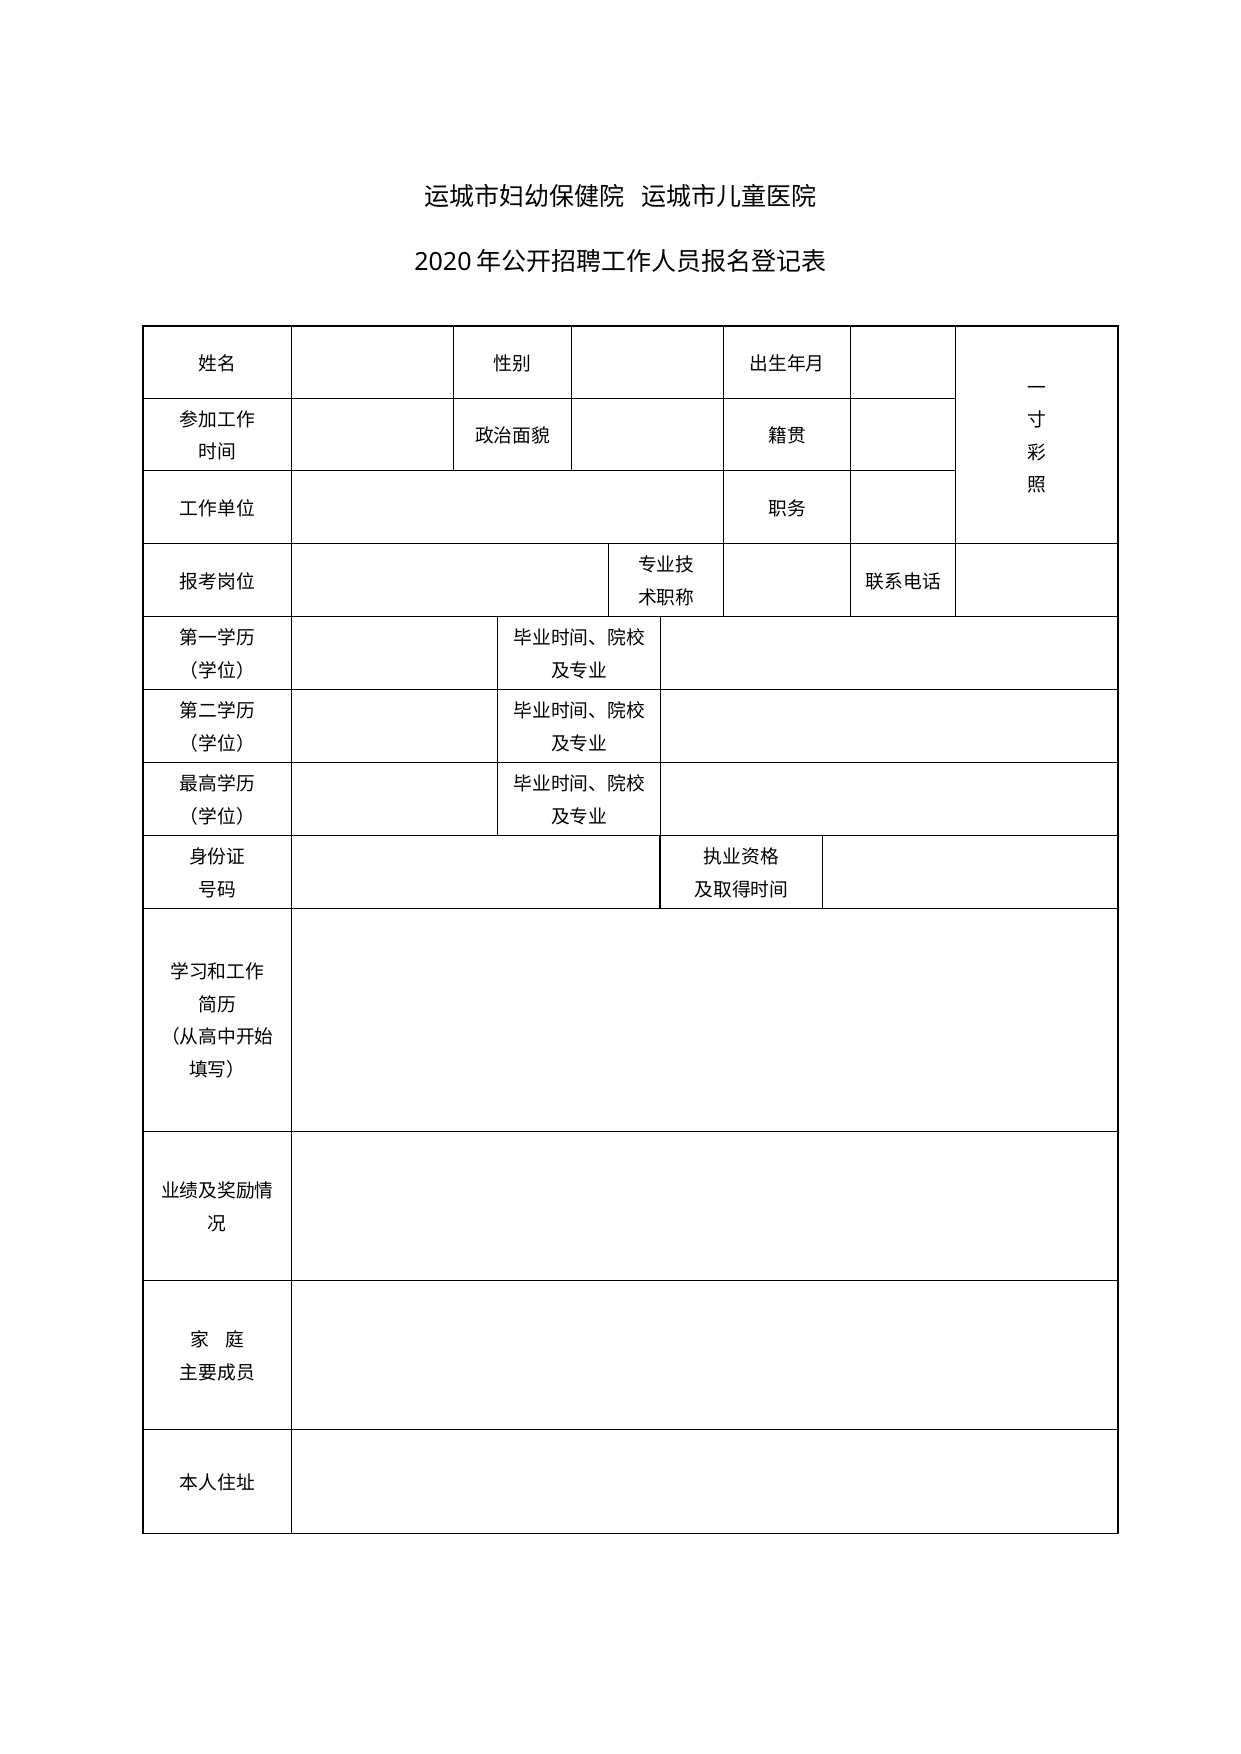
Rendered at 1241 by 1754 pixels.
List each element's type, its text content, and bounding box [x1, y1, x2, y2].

table_cell 第一学历 （学位） [144, 617, 291, 689]
table_cell 身份证 号码 [144, 836, 291, 908]
table_cell [292, 617, 497, 689]
table_cell 工作单位 [144, 471, 291, 543]
table_header [851, 327, 955, 397]
table_cell [724, 544, 850, 616]
table_cell [292, 1430, 1117, 1533]
table_cell [823, 836, 1117, 908]
table_cell [292, 763, 497, 835]
table_cell 业绩及奖励情况 [144, 1132, 291, 1280]
table_cell 第二学历 （学位） [144, 690, 291, 762]
table_cell 执业资格 及取得时间 [661, 836, 822, 908]
table_cell [661, 690, 1117, 762]
table_cell [292, 544, 608, 616]
table_header [292, 327, 453, 397]
text 2020年公开招聘工作人员报名登记表 [187, 227, 1053, 292]
text 运城市妇幼保健院 运城市儿童医院 [187, 162, 1053, 227]
table_cell 毕业时间、院校及专业 [498, 617, 660, 689]
table_cell [851, 399, 955, 470]
table_cell 毕业时间、院校及专业 [498, 690, 660, 762]
table_cell 本人住址 [144, 1430, 291, 1533]
table_header 一 寸 彩 照 [956, 327, 1117, 543]
table_cell [956, 544, 1117, 616]
table_cell [292, 471, 723, 543]
table_cell 籍贯 [724, 399, 850, 470]
table_header 出生年月 [724, 327, 850, 397]
table_cell [851, 471, 955, 543]
table_cell [292, 690, 497, 762]
table_cell 最高学历 （学位） [144, 763, 291, 835]
table_cell [292, 399, 453, 470]
table_cell [661, 617, 1117, 689]
table_cell 职务 [724, 471, 850, 543]
table_cell [292, 1132, 1117, 1280]
table_cell 参加工作 时间 [144, 399, 291, 470]
table_cell 毕业时间、院校及专业 [498, 763, 660, 835]
table_cell [572, 399, 723, 470]
table_cell 专业技 术职称 [609, 544, 723, 616]
table_cell [292, 1281, 1117, 1429]
table_header 姓名 [144, 327, 291, 397]
table_cell 政治面貌 [454, 399, 571, 470]
table_cell 报考岗位 [144, 544, 291, 616]
table_cell [292, 909, 1117, 1131]
table_cell 家 庭 主要成员 [144, 1281, 291, 1429]
table_cell 学习和工作 简历 （从高中开始填写） [144, 909, 291, 1131]
table_header 性别 [454, 327, 571, 397]
table_cell 联系电话 [851, 544, 955, 616]
table_header [572, 327, 723, 397]
table_cell [661, 763, 1117, 835]
table_cell [292, 836, 659, 908]
